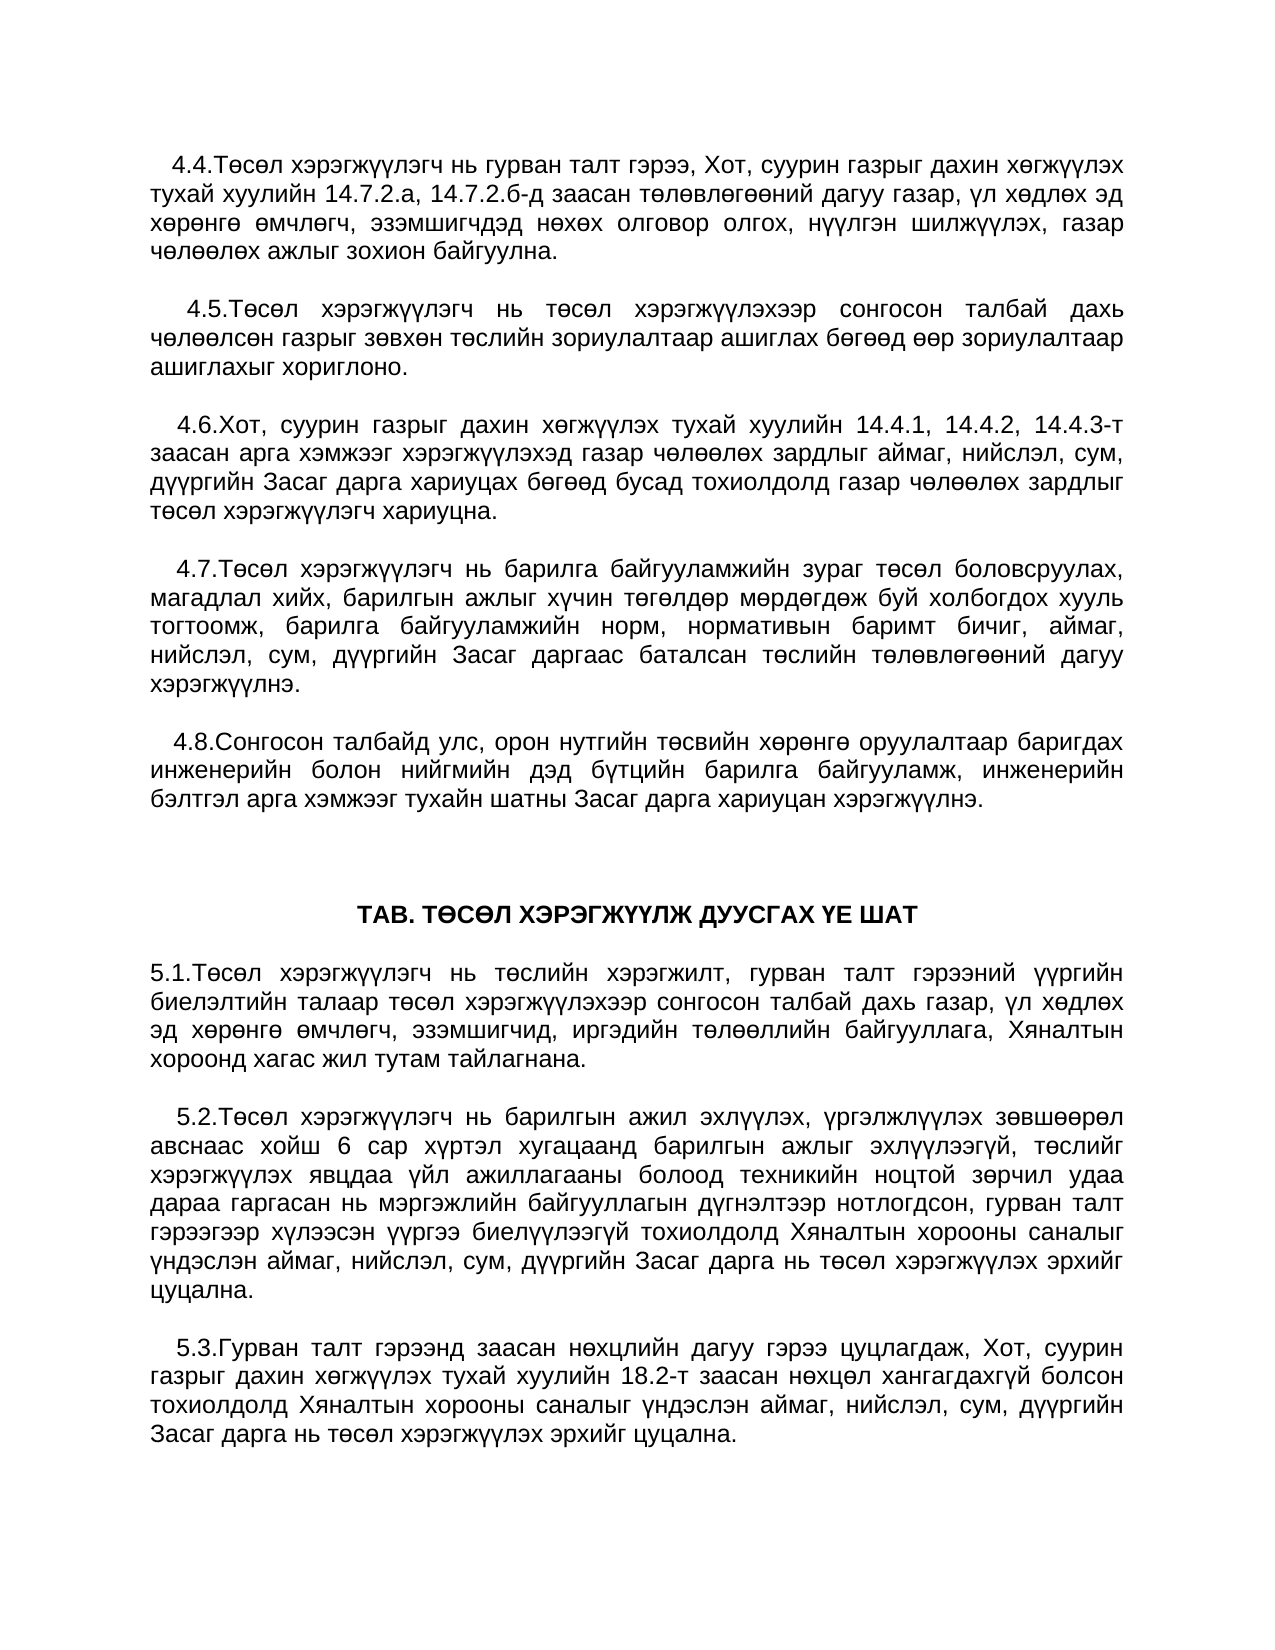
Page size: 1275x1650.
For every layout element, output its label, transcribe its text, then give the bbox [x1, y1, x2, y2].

text 4.6.Хот, суурин газрыг дахин хөгжүүлэх тухай хуулийн 14.4.1, 14.4.2, 14.4.3-т заасан арга хэмжээг хэрэгжүүлэхэд газар чөлөөлөх зардлыг аймаг, нийслэл, сум, дүүргийн Засаг дарга хариуцах бөгөөд бусад тохиолдолд газар чөлөөлөх зардлыг төсөл хэрэгжүүлэгч хариуцна. [150, 409, 1125, 524]
text 5.2.Төсөл хэрэгжүүлэгч нь барилгын ажил эхлүүлэх, үргэлжлүүлэх зөвшөөрөл авснаас хойш 6 сар хүртэл хугацаанд барилгын ажлыг эхлүүлээгүй, төслийг хэрэгжүүлэх явцдаа үйл ажиллагааны болоод техникийн ноцтой зөрчил удаа дараа гаргасан нь мэргэжлийн байгууллагын дүгнэлтээр нотлогдсон, гурван талт гэрээгээр хүлээсэн үүргээ биелүүлээгүй тохиолдолд Хяналтын хорооны саналыг үндэслэн аймаг, нийслэл, сум, дүүргийн Засаг дарга нь төсөл хэрэгжүүлэх эрхийг цуцална. [150, 1102, 1125, 1303]
text 4.4.Төсөл хэрэгжүүлэгч нь гурван талт гэрээ, Хот, суурин газрыг дахин хөгжүүлэх тухай хуулийн 14.7.2.а, 14.7.2.б-д заасан төлөвлөгөөний дагуу газар, үл хөдлөх эд хөрөнгө өмчлөгч, эзэмшигчдэд нөхөх олговор олгох, нүүлгэн шилжүүлэх, газар чөлөөлөх ажлыг зохион байгуулна. [150, 150, 1125, 265]
text ТАВ. ТӨСӨЛ ХЭРЭГЖҮҮЛЖ ДУУСГАХ ҮЕ ШАТ [150, 900, 1125, 929]
text 5.1.Төсөл хэрэгжүүлэгч нь төслийн хэрэгжилт, гурван талт гэрээний үүргийн биелэлтийн талаар төсөл хэрэгжүүлэхээр сонгосон талбай дахь газар, үл хөдлөх эд хөрөнгө өмчлөгч, эзэмшигчид, иргэдийн төлөөллийн байгууллага, Хяналтын хороонд хагас жил тутам тайлагнана. [150, 958, 1125, 1073]
text 4.5.Төсөл хэрэгжүүлэгч нь төсөл хэрэгжүүлэхээр сонгосон талбай дахь чөлөөлсөн газрыг зөвхөн төслийн зориулалтаар ашиглах бөгөөд өөр зориулалтаар ашиглахыг хориглоно. [150, 294, 1125, 380]
text 5.3.Гурван талт гэрээнд заасан нөхцлийн дагуу гэрээ цуцлагдаж, Хот, суурин газрыг дахин хөгжүүлэх тухай хуулийн 18.2-т заасан нөхцөл хангагдахгүй болсон тохиолдолд Хяналтын хорооны саналыг үндэслэн аймаг, нийслэл, сум, дүүргийн Засаг дарга нь төсөл хэрэгжүүлэх эрхийг цуцална. [150, 1332, 1125, 1447]
text 4.7.Төсөл хэрэгжүүлэгч нь барилга байгууламжийн зураг төсөл боловсруулах, магадлал хийх, барилгын ажлыг хүчин төгөлдөр мөрдөгдөж буй холбогдох хууль тогтоомж, барилга байгууламжийн норм, нормативын баримт бичиг, аймаг, нийслэл, сум, дүүргийн Засаг даргаас баталсан төслийн төлөвлөгөөний дагуу хэрэгжүүлнэ. [150, 554, 1125, 697]
text 4.8.Сонгосон талбайд улс, орон нутгийн төсвийн хөрөнгө оруулалтаар баригдах инженерийн болон нийгмийн дэд бүтцийн барилга байгууламж, инженерийн бэлтгэл арга хэмжээг тухайн шатны Засаг дарга хариуцан хэрэгжүүлнэ. [150, 727, 1125, 813]
